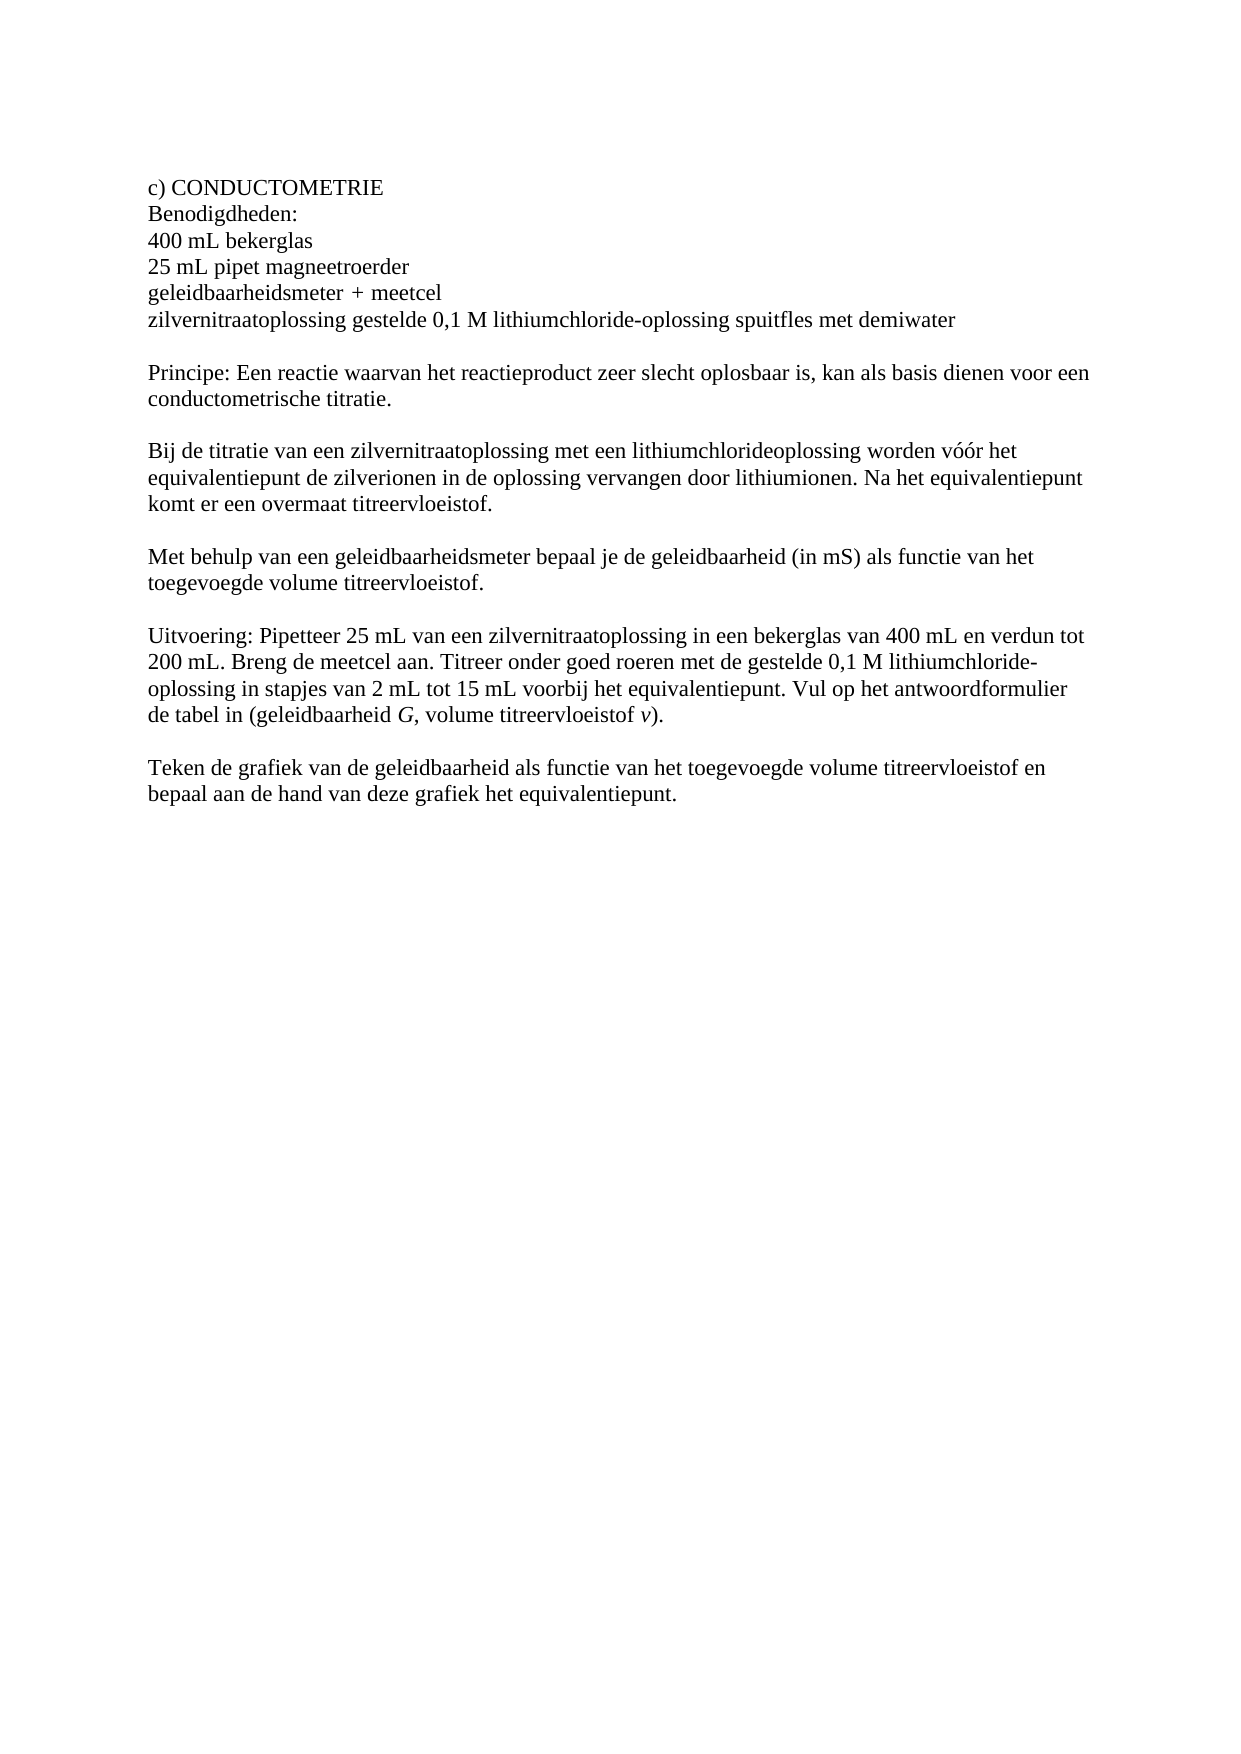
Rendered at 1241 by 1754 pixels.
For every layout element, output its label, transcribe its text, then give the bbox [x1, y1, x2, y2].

text c) CONDUCTOMETRIE [148, 174, 1092, 200]
text Benodigdheden: [148, 200, 1092, 227]
text geleidbaarheidsmeter + meetcel [148, 279, 1092, 306]
text 25 mL pipet magneetroerder [148, 253, 1092, 279]
text Met behulp van een geleidbaarheidsmeter bepaal je de geleidbaarheid (in mS) als functie van het toegevoegde volume titreervloeistof. [148, 543, 1092, 596]
text Principe: Een reactie waarvan het reactieproduct zeer slecht oplosbaar is, kan als basis dienen voor een conductometrische titratie. [148, 358, 1092, 411]
text 400 mL bekerglas [148, 227, 1092, 253]
text Teken de grafiek van de geleidbaarheid als functie van het toegevoegde volume titreervloeistof en bepaal aan de hand van deze grafiek het equivalentiepunt. [148, 754, 1092, 807]
text zilvernitraatoplossing gestelde lithiumchloride-oplossing spuitfles met demiwater [148, 306, 1092, 332]
text Uitvoering: Pipetteer 25 mL van een zilvernitraatoplossing in een bekerglas van 400 mL en verdun tot 200 mL. Breng de meetcel aan. Titreer onder goed roeren met de gestelde lithiumchloride-oplossing in stapjes van 2 mL tot 15 mL voorbij het equivalentiepunt. Vul op het antwoordformulier de tabel in (geleidbaarheid G, volume titreervloeistof v). [148, 622, 1092, 727]
text Bij de titratie van een zilvernitraatoplossing met een lithiumchlorideoplossing worden vóór het equivalentiepunt de zilverionen in de oplossing vervangen door lithiumionen. Na het equivalentiepunt komt er een overmaat titreervloeistof. [148, 438, 1092, 517]
